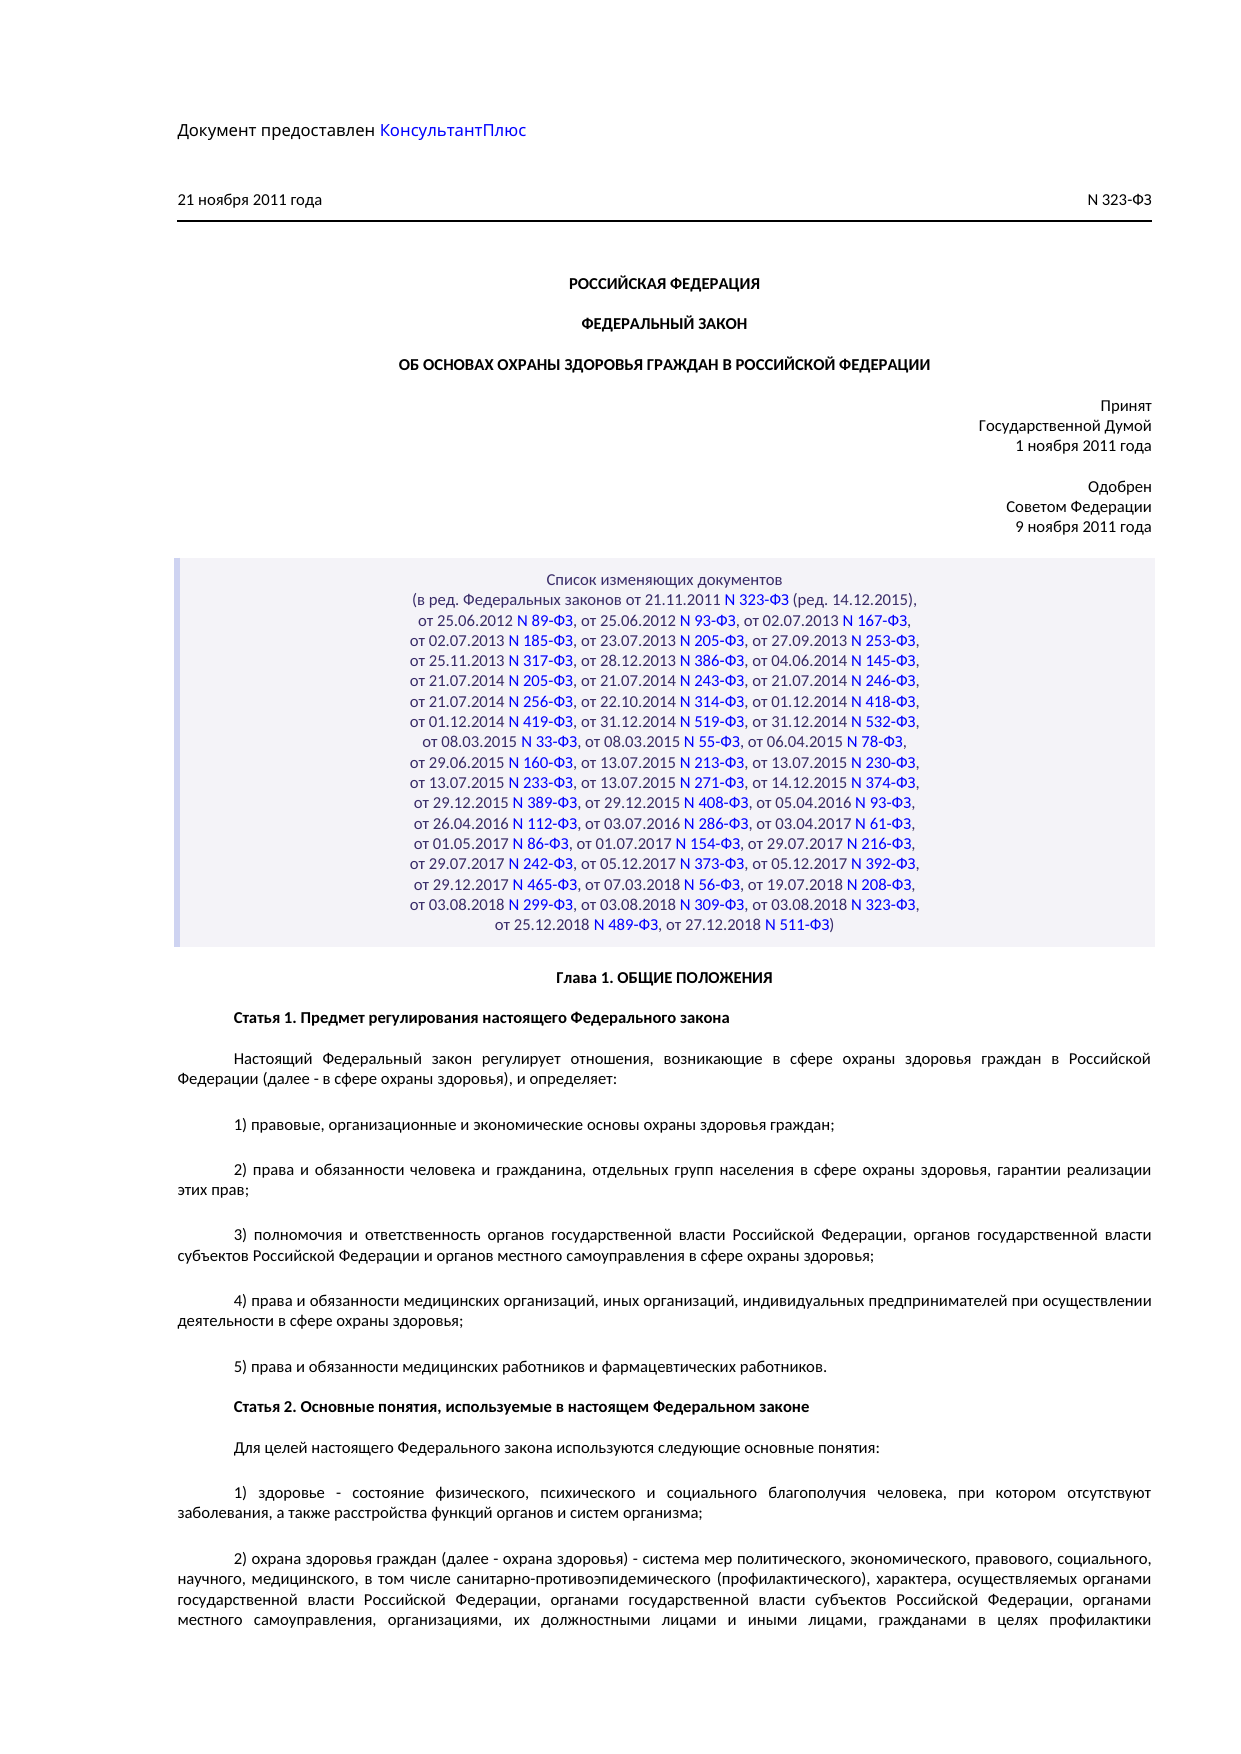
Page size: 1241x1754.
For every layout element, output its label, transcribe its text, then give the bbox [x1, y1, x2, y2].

text Государственной Думой [177, 415, 1152, 435]
text 2) права и обязанности человека и гражданина, отдельных групп населения в сфере охраны здоровья, гарантии реализации этих прав; [177, 1159, 1152, 1200]
text Настоящий Федеральный закон регулирует отношения, возникающие в сфере охраны здоровья граждан в Российской Федерации (далее - в сфере охраны здоровья), и определяет: [177, 1048, 1152, 1089]
text 1) правовые, организационные и экономические основы охраны здоровья граждан; [177, 1114, 1152, 1134]
title ФЕДЕРАЛЬНЫЙ ЗАКОН [177, 313, 1152, 334]
text 3) полномочия и ответственность органов государственной власти Российской Федерации, органов государственной власти субъектов Российской Федерации и органов местного самоуправления в сфере охраны здоровья; [177, 1225, 1152, 1265]
title Глава 1. ОБЩИЕ ПОЛОЖЕНИЯ [177, 967, 1152, 987]
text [177, 1548, 1152, 1629]
title ОБ ОСНОВАХ ОХРАНЫ ЗДОРОВЬЯ ГРАЖДАН В РОССИЙСКОЙ ФЕДЕРАЦИИ [177, 354, 1152, 374]
title Статья 1. Предмет регулирования настоящего Федерального закона [177, 1007, 1152, 1028]
table_header Список изменяющих документов (в ред. Федеральных законов от 21.11.2011 N 323-ФЗ (ред. 14.12.2015), от 25.06.2012 N 89-ФЗ, от 25.06.2012 N 93-ФЗ, от 02.07.2013 N 167-ФЗ, от 02.07.2013 N 185-ФЗ, от 23.07.2013 N 205-ФЗ, от 27.09.2013 N 253-ФЗ, от 25.11.2013 N 317-ФЗ, от 28.12.2013 N 386-ФЗ, от 04.06.2014 N 145-ФЗ, от 21.07.2014 N 205-ФЗ, от 21.07.2014 N 243-ФЗ, от 21.07.2014 N 246-ФЗ, от 21.07.2014 N 256-ФЗ, от 22.10.2014 N 314-ФЗ, от 01.12.2014 N 418-ФЗ, от 01.12.2014 N 419-ФЗ, от 31.12.2014 N 519-ФЗ, от 31.12.2014 N 532-ФЗ, от 08.03.2015 N 33-ФЗ, от 08.03.2015 N 55-ФЗ, от 06.04.2015 N 78-ФЗ, от 29.06.2015 N 160-ФЗ, от 13.07.2015 N 213-ФЗ, от 13.07.2015 N 230-ФЗ, от 13.07.2015 N 233-ФЗ, от 13.07.2015 N 271-ФЗ, от 14.12.2015 N 374-ФЗ, от 29.12.2015 N 389-ФЗ, от 29.12.2015 N 408-ФЗ, от 05.04.2016 N 93-ФЗ, от 26.04.2016 N 112-ФЗ, от 03.07.2016 N 286-ФЗ, от 03.04.2017 N 61-ФЗ, от 01.05.2017 N 86-ФЗ, от 01.07.2017 N 154-ФЗ, от 29.07.2017 N 216-ФЗ, от 29.07.2017 N 242-ФЗ, от 05.12.2017 N 373-ФЗ, от 05.12.2017 N 392-ФЗ, от 29.12.2017 N 465-ФЗ, от 07.03.2018 N 56-ФЗ, от 19.07.2018 N 208-ФЗ, от 03.08.2018 N 299-ФЗ, от 03.08.2018 N 309-ФЗ, от 03.08.2018 N 323-ФЗ, от 25.12.2018 N 489-ФЗ, от 27.12.2018 N 511-ФЗ) [180, 558, 1149, 947]
text Советом Федерации [177, 496, 1152, 517]
text 9 ноября 2011 года [177, 517, 1152, 537]
text 1) здоровье - состояние физического, психического и социального благополучия человека, при котором отсутствуют заболевания, а также расстройства функций органов и систем организма; [177, 1482, 1152, 1523]
title Документ предоставлен КонсультантПлюс [177, 118, 1152, 169]
text 4) права и обязанности медицинских организаций, иных организаций, индивидуальных предпринимателей при осуществлении деятельности в сфере охраны здоровья; [177, 1290, 1152, 1331]
title РОССИЙСКАЯ ФЕДЕРАЦИЯ [177, 273, 1152, 293]
table_header 21 ноября 2011 года [177, 190, 664, 210]
text Для целей настоящего Федерального закона используются следующие основные понятия: [177, 1437, 1152, 1457]
text Одобрен [177, 476, 1152, 496]
title Статья 2. Основные понятия, используемые в настоящем Федеральном законе [177, 1397, 1152, 1417]
text 5) права и обязанности медицинских работников и фармацевтических работников. [177, 1356, 1152, 1376]
text Принят [177, 395, 1152, 415]
text 1 ноября 2011 года [177, 435, 1152, 456]
table_header N 323-ФЗ [664, 190, 1152, 210]
